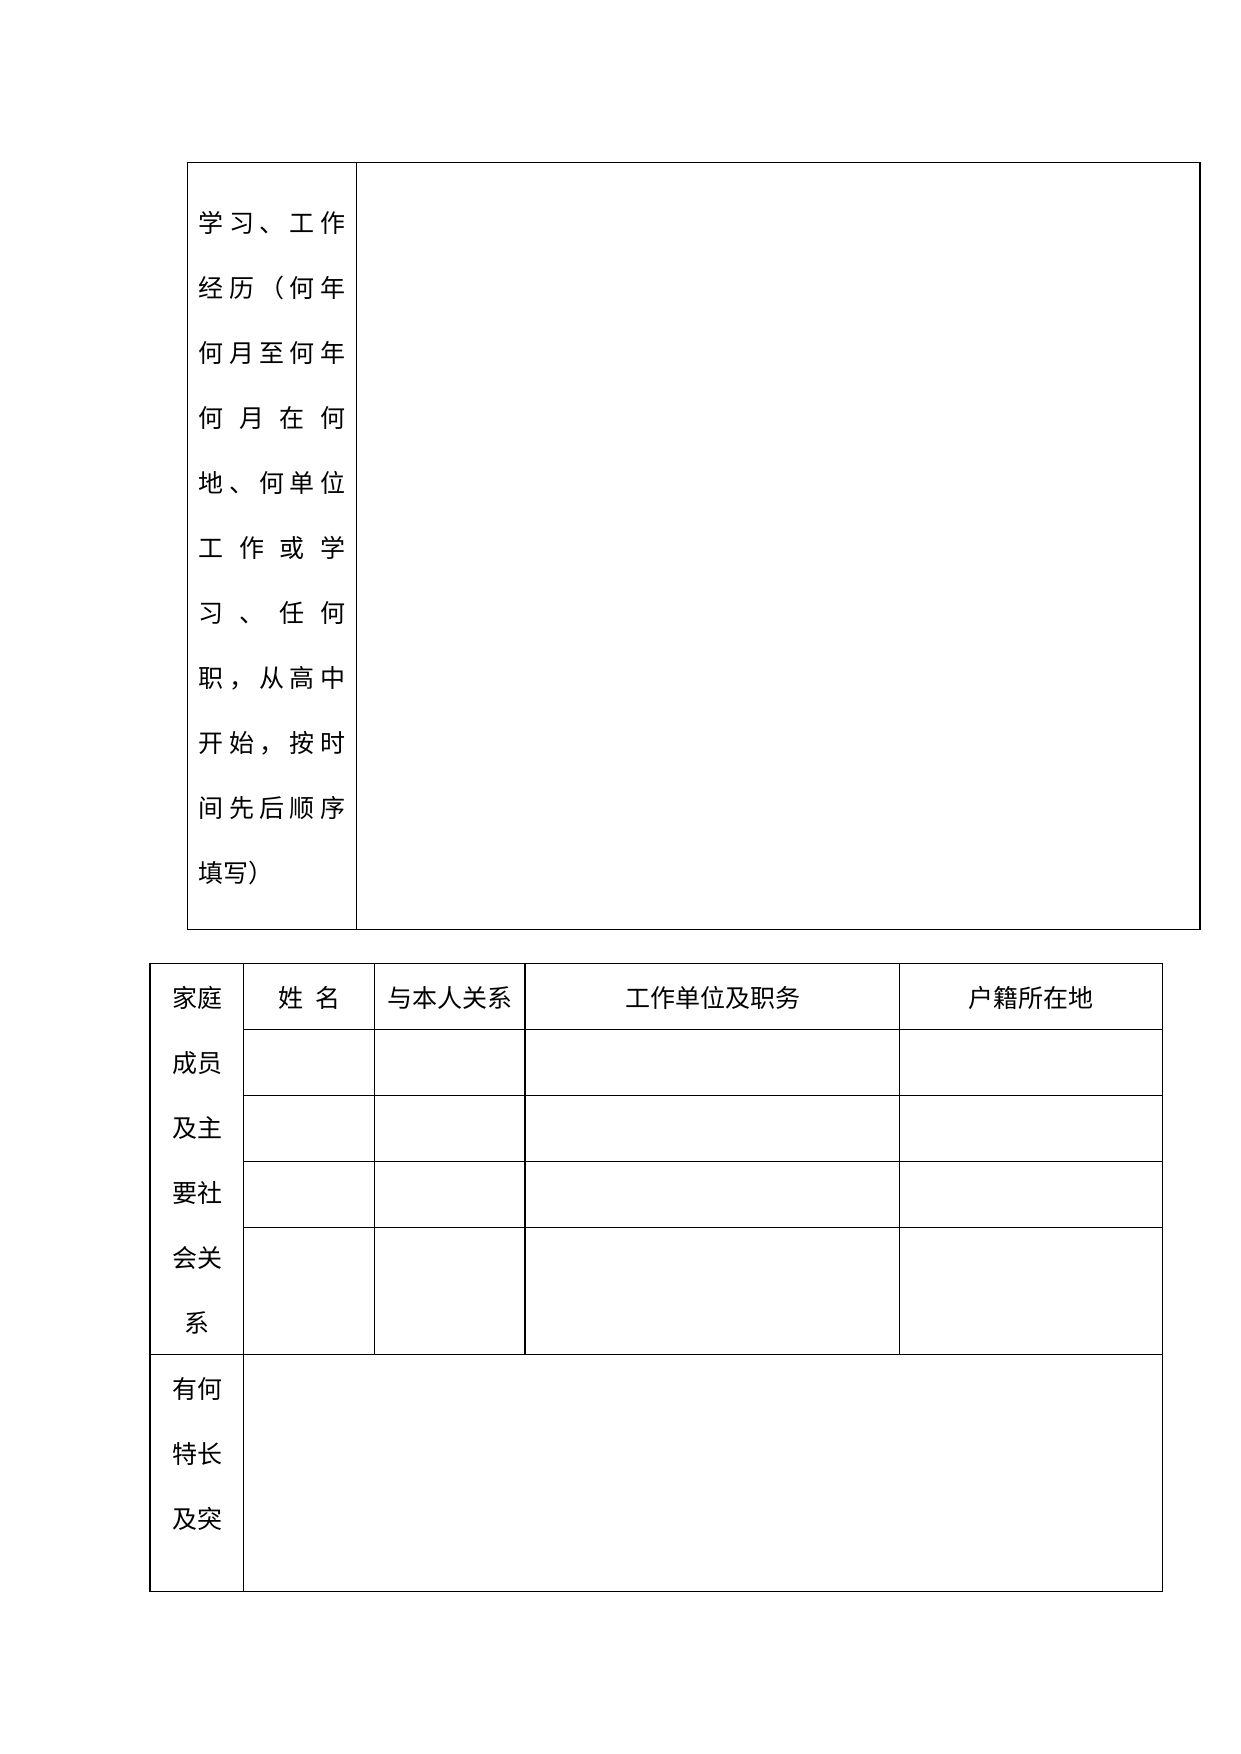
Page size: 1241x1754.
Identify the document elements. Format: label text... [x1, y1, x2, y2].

table_cell [526, 1228, 899, 1354]
table_cell [900, 1228, 1162, 1354]
table_cell [375, 1096, 524, 1161]
table_header 姓 名 [244, 964, 374, 1029]
table_header 工作单位及职务 [526, 964, 899, 1029]
table_cell [526, 1030, 899, 1095]
table_cell 学习、工作经历（何年何月至何年何月在何地、何单位工作或学习、任何职，从高中开始，按时间先后顺序填写） [188, 163, 356, 929]
table_cell [357, 163, 1199, 929]
table_cell [900, 1096, 1162, 1161]
table_cell [526, 1162, 899, 1227]
table_cell 有何 特长 及突 出业 绩 [151, 1355, 243, 1591]
table_cell [244, 1096, 374, 1161]
table_cell [375, 1030, 524, 1095]
table_cell [244, 1162, 374, 1227]
table_header 家庭 成员 及主 要社 会关 系 [151, 964, 243, 1354]
table_header 户籍所在地 [900, 964, 1162, 1029]
table_cell [526, 1096, 899, 1161]
table_cell [900, 1030, 1162, 1095]
table_header 与本人关系 [375, 964, 524, 1029]
table_cell [375, 1228, 524, 1354]
table_cell [244, 1228, 374, 1354]
table_cell [244, 1030, 374, 1095]
table_cell [244, 1355, 1162, 1591]
table_cell [375, 1162, 524, 1227]
table_cell [900, 1162, 1162, 1227]
